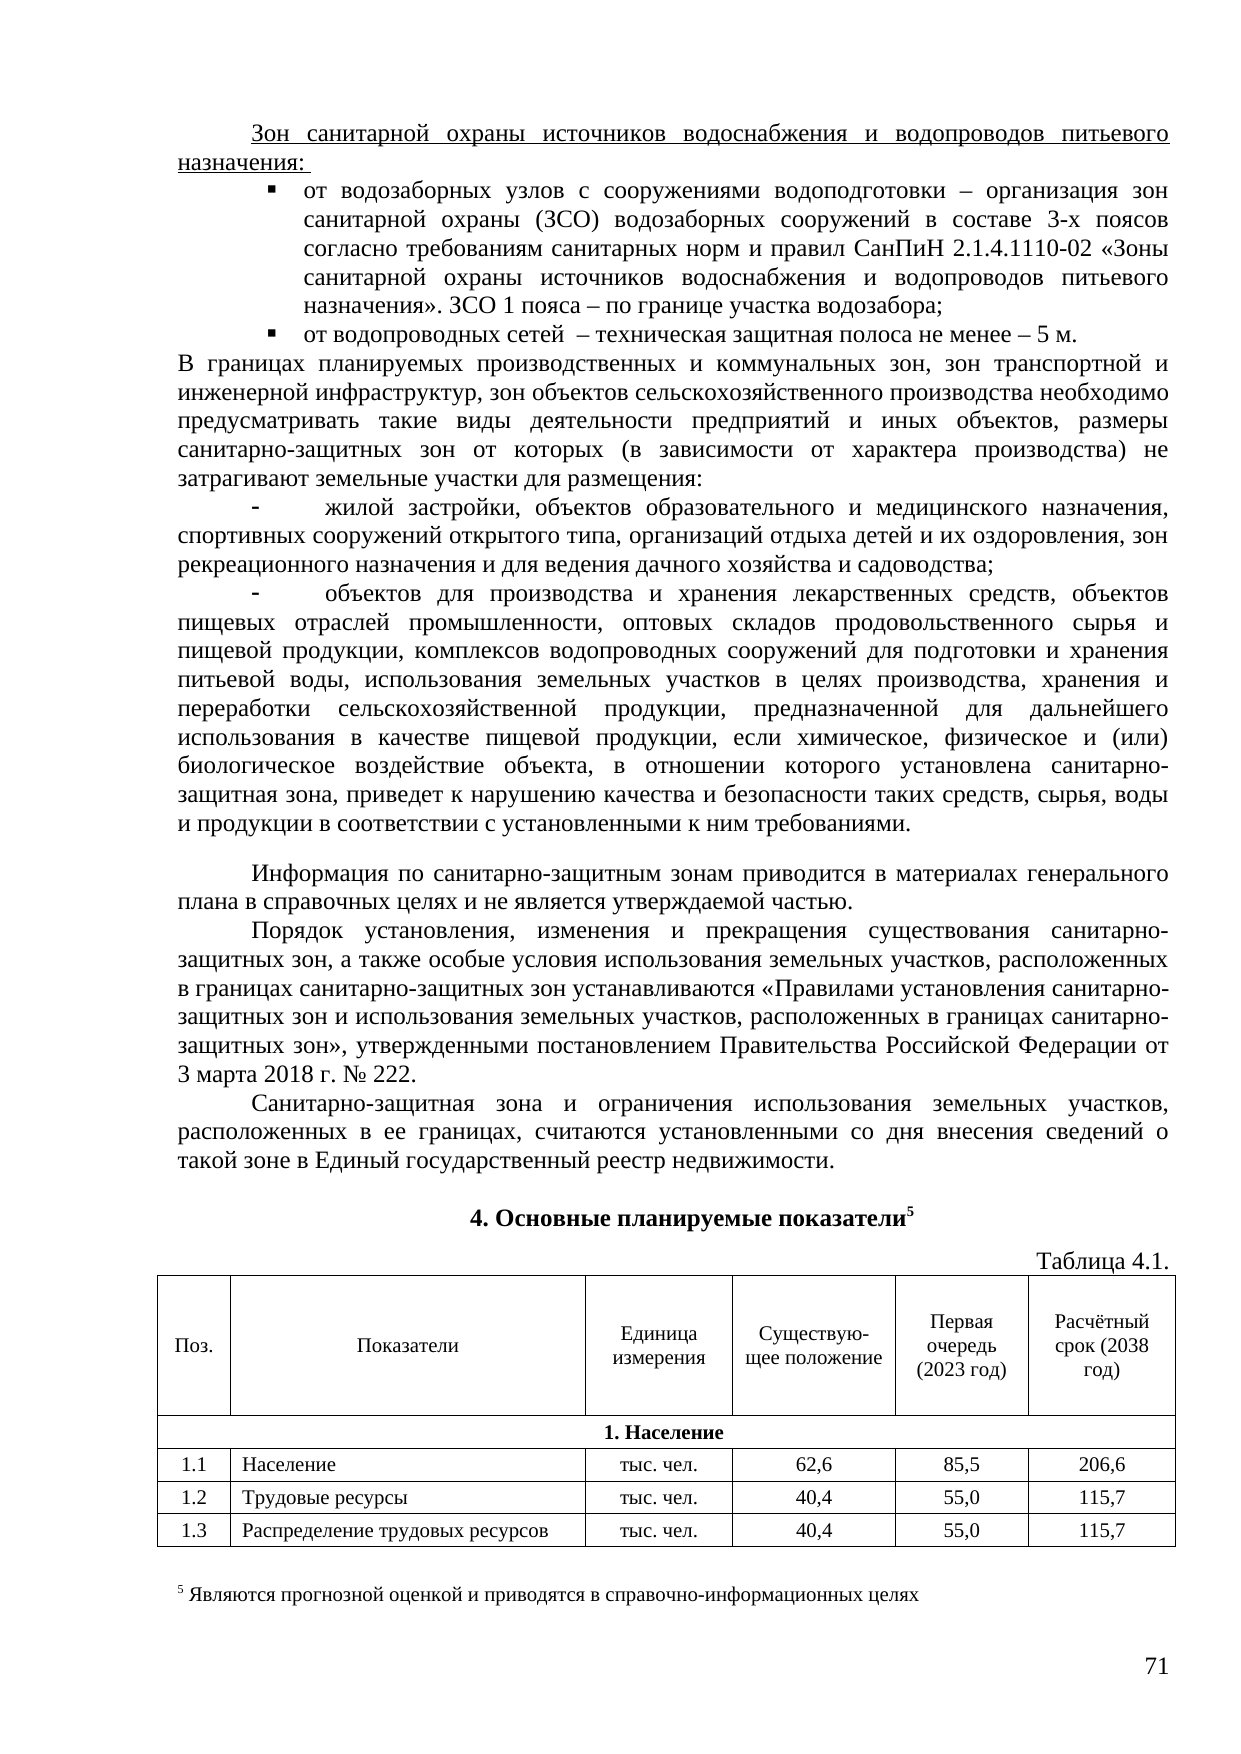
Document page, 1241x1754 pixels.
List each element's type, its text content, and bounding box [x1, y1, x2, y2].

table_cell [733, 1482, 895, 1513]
list объектов для производства и хранения лекарственных средств, объектов пищевых отраслей промышленности, оптовых складов продовольственного сырья и пищевой продукции, комплексов водопроводных сооружений для подготовки и хранения питьевой воды, использования земельных участков в целях производства, хранения и переработки сельскохозяйственной продукции, предназначенной для дальнейшего использования в качестве пищевой продукции, если химическое, физическое и (или) биологическое воздействие объекта, в отношении которого установлена санитарно-защитная зона, приведет к нарушению качества и безопасности таких средств, сырья, воды и продукции в соответствии с установленными к ним требованиями. [177, 578, 1169, 837]
list от водопроводных сетей – техническая защитная полоса не менее – 5 м. [266, 319, 1169, 348]
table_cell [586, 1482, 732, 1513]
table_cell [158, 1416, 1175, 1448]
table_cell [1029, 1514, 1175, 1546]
text Информация по санитарно-защитным зонам приводится в материалах генерального плана в справочных целях и не является утверждаемой частью. [177, 858, 1169, 915]
text Санитарно-защитная зона и ограничения использования земельных участков, расположенных в ее границах, считаются установленными со дня внесения сведений о такой зоне в Единый государственный реестр недвижимости. [177, 1088, 1169, 1174]
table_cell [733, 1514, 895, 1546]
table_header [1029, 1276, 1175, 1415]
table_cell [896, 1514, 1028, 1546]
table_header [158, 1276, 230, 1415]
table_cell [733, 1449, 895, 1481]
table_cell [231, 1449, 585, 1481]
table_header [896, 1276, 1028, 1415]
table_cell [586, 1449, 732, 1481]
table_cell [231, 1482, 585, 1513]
text Таблица 4.1. [177, 1246, 1169, 1274]
text В границах планируемых производственных и коммунальных зон, зон транспортной и инженерной инфраструктур, зон объектов сельскохозяйственного производства необходимо предусматривать такие виды деятельности предприятий и иных объектов, размеры санитарно-защитных зон от которых (в зависимости от характера производства) не затрагивают земельные участки для размещения: [177, 348, 1169, 492]
list жилой застройки, объектов образовательного и медицинского назначения, спортивных сооружений открытого типа, организаций отдыха детей и их оздоровления, зон рекреационного назначения и для ведения дачного хозяйства и садоводства; [177, 492, 1169, 578]
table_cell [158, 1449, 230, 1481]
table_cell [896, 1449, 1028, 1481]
text 4. Основные планируемые показатели [214, 1203, 1169, 1231]
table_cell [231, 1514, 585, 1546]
text Порядок установления, изменения и прекращения существования санитарно-защитных зон, а также особые условия использования земельных участков, расположенных в границах санитарно-защитных зон устанавливаются «Правилами установления санитарно-защитных зон и использования земельных участков, расположенных в границах санитарно-защитных зон», утвержденными постановлением Правительства Российской Федерации от 3 марта 2018 г. № 222. [177, 915, 1169, 1088]
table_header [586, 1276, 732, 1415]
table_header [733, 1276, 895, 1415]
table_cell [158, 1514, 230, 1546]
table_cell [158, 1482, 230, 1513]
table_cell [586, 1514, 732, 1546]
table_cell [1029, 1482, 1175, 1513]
text Зон санитарной охраны источников водоснабжения и водопроводов питьевого назначения: [177, 118, 1169, 176]
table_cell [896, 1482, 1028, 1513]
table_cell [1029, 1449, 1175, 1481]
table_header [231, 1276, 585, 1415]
list от водозаборных узлов с сооружениями водоподготовки – организация зон санитарной охраны (ЗСО) водозаборных сооружений в составе 3-х поясов согласно требованиям санитарных норм и правил СанПиН 2.1.4.1110-02 «Зоны санитарной охраны источников водоснабжения и водопроводов питьевого назначения». ЗСО 1 пояса – по границе участка водозабора; [266, 176, 1169, 319]
